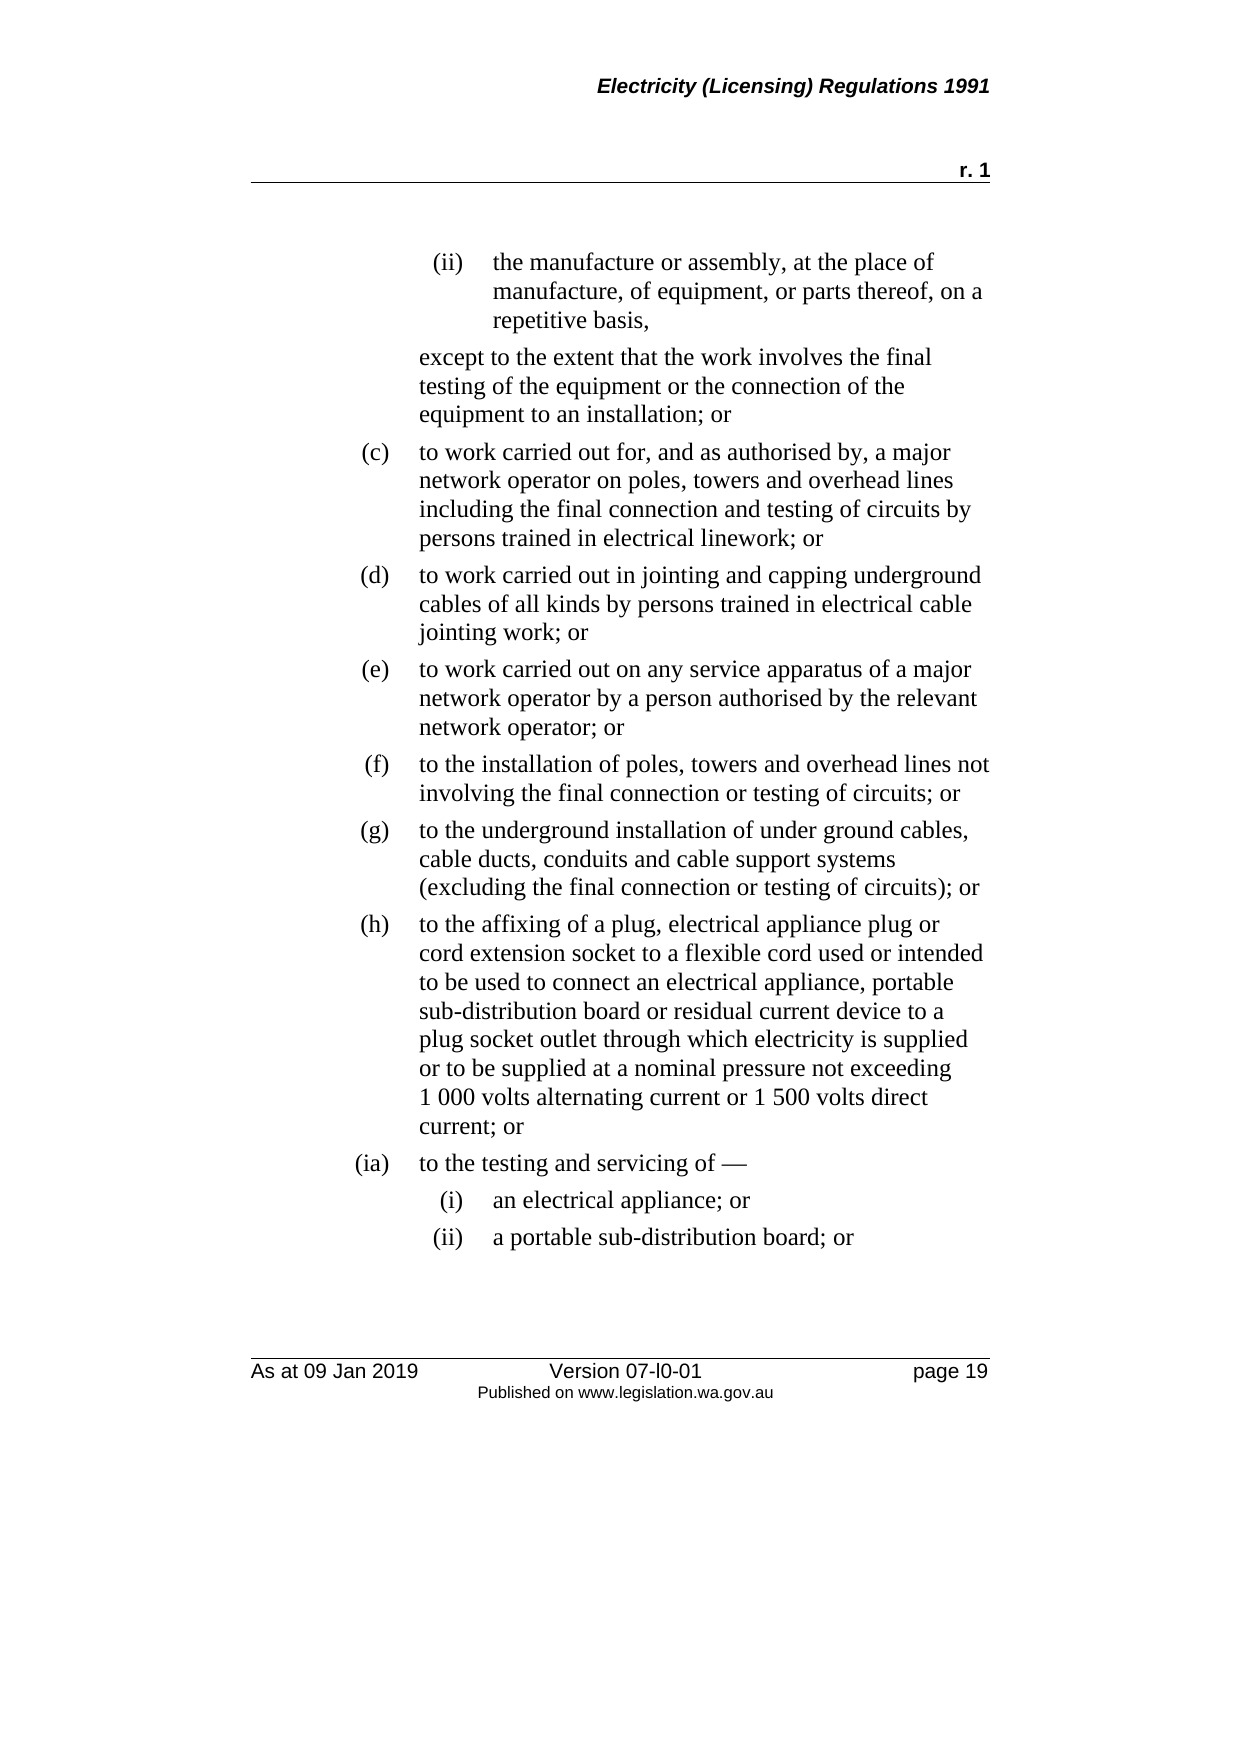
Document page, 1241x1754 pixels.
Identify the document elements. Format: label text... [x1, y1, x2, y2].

text (e) to work carried out on any service apparatus of a major network operator by a person authorised by the relevant network operator; or [251, 654, 990, 741]
text except to the extent that the work involves the final testing of the equipment or the connection of the equipment to an installation; or [251, 342, 990, 428]
text (c) to work carried out for, and as authorised by, a major network operator on poles, towers and overhead lines including the final connection and testing of circuits by persons trained in electrical linework; or [251, 437, 990, 552]
text (f) to the installation of poles, towers and overhead lines not involving the final connection or testing of circuits; or [251, 749, 990, 807]
text (ia) to the testing and servicing of — [251, 1148, 990, 1177]
text (d) to work carried out in jointing and capping underground cables of all kinds by persons trained in electrical cable jointing work; or [251, 560, 990, 646]
text (ii) the manufacture or assembly, at the place of manufacture, of equipment, or parts thereof, on a repetitive basis, [251, 247, 990, 334]
text (i) an electrical appliance; or [251, 1185, 990, 1214]
text (g) to the underground installation of under ground cables, cable ducts, conduits and cable support systems (excluding the final connection or testing of circuits); or [251, 815, 990, 901]
text (ii) a portable sub-distribution board; or [251, 1222, 990, 1251]
text (h) to the affixing of a plug, electrical appliance plug or cord extension socket to a flexible cord used or intended to be used to connect an electrical appliance, portable sub-distribution board or residual current device to a plug socket outlet through which electricity is supplied or to be supplied at a nominal pressure not exceeding 1 000 volts alternating current or 1 500 volts direct current; or [251, 909, 990, 1139]
